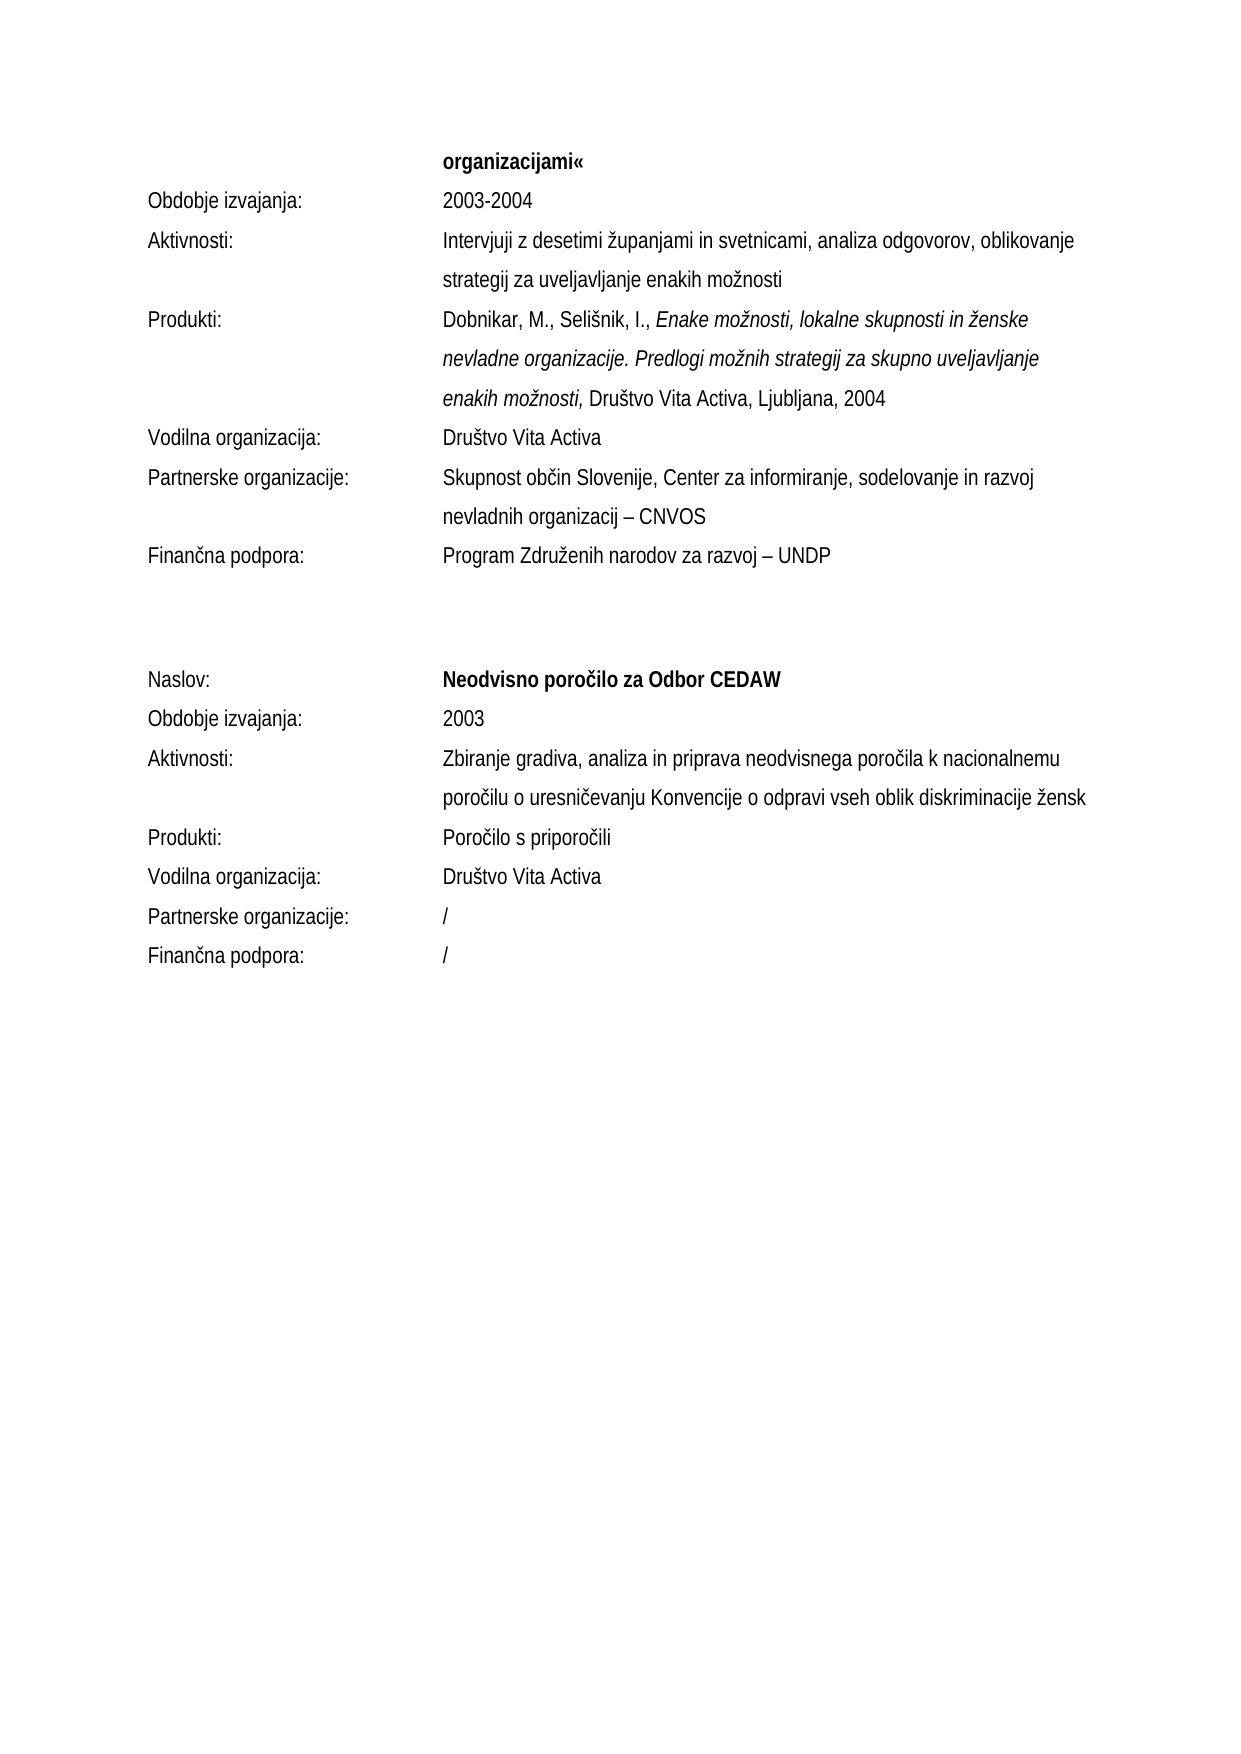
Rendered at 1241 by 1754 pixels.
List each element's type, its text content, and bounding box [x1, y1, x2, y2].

text Partnerske organizacije: / [148, 903, 1093, 929]
text Vodilna organizacija: Društvo Vita Activa [148, 863, 1093, 889]
text Finančna podpora: / [148, 942, 1093, 968]
text Produkti: Dobnikar, M., Selišnik, I., Enake možnosti, lokalne skupnosti in ženske [148, 306, 1093, 332]
text nevladne organizacije. Predlogi možnih strategij za skupno uveljavljanje [369, 345, 1093, 371]
text Obdobje izvajanja: 2003 [148, 705, 1093, 732]
text Aktivnosti: Intervjuji z desetimi županjami in svetnicami, analiza odgovorov, oblikovanje [148, 227, 1093, 253]
text Produkti: Poročilo s priporočili [148, 824, 1093, 850]
text organizacijami« [369, 148, 1093, 174]
text poročilu o uresničevanju Konvencije o odpravi vseh oblik diskriminacije žensk [369, 784, 1093, 811]
text Vodilna organizacija: Društvo Vita Activa [148, 424, 1093, 450]
text nevladnih organizacij – CNVOS [369, 503, 1093, 529]
text enakih možnosti, Društvo Vita Activa, Ljubljana, 2004 [369, 384, 1093, 411]
text Partnerske organizacije: Skupnost občin Slovenije, Center za informiranje, sodelovanje in razvoj [148, 463, 1093, 490]
text Obdobje izvajanja: 2003-2004 [148, 187, 1093, 213]
text Finančna podpora: Program Združenih narodov za razvoj – UNDP [148, 542, 1093, 569]
text strategij za uveljavljanje enakih možnosti [369, 266, 1093, 292]
text Aktivnosti: Zbiranje gradiva, analiza in priprava neodvisnega poročila k nacionalnemu [148, 745, 1093, 771]
text Naslov: Neodvisno poročilo za Odbor CEDAW [148, 666, 1093, 692]
